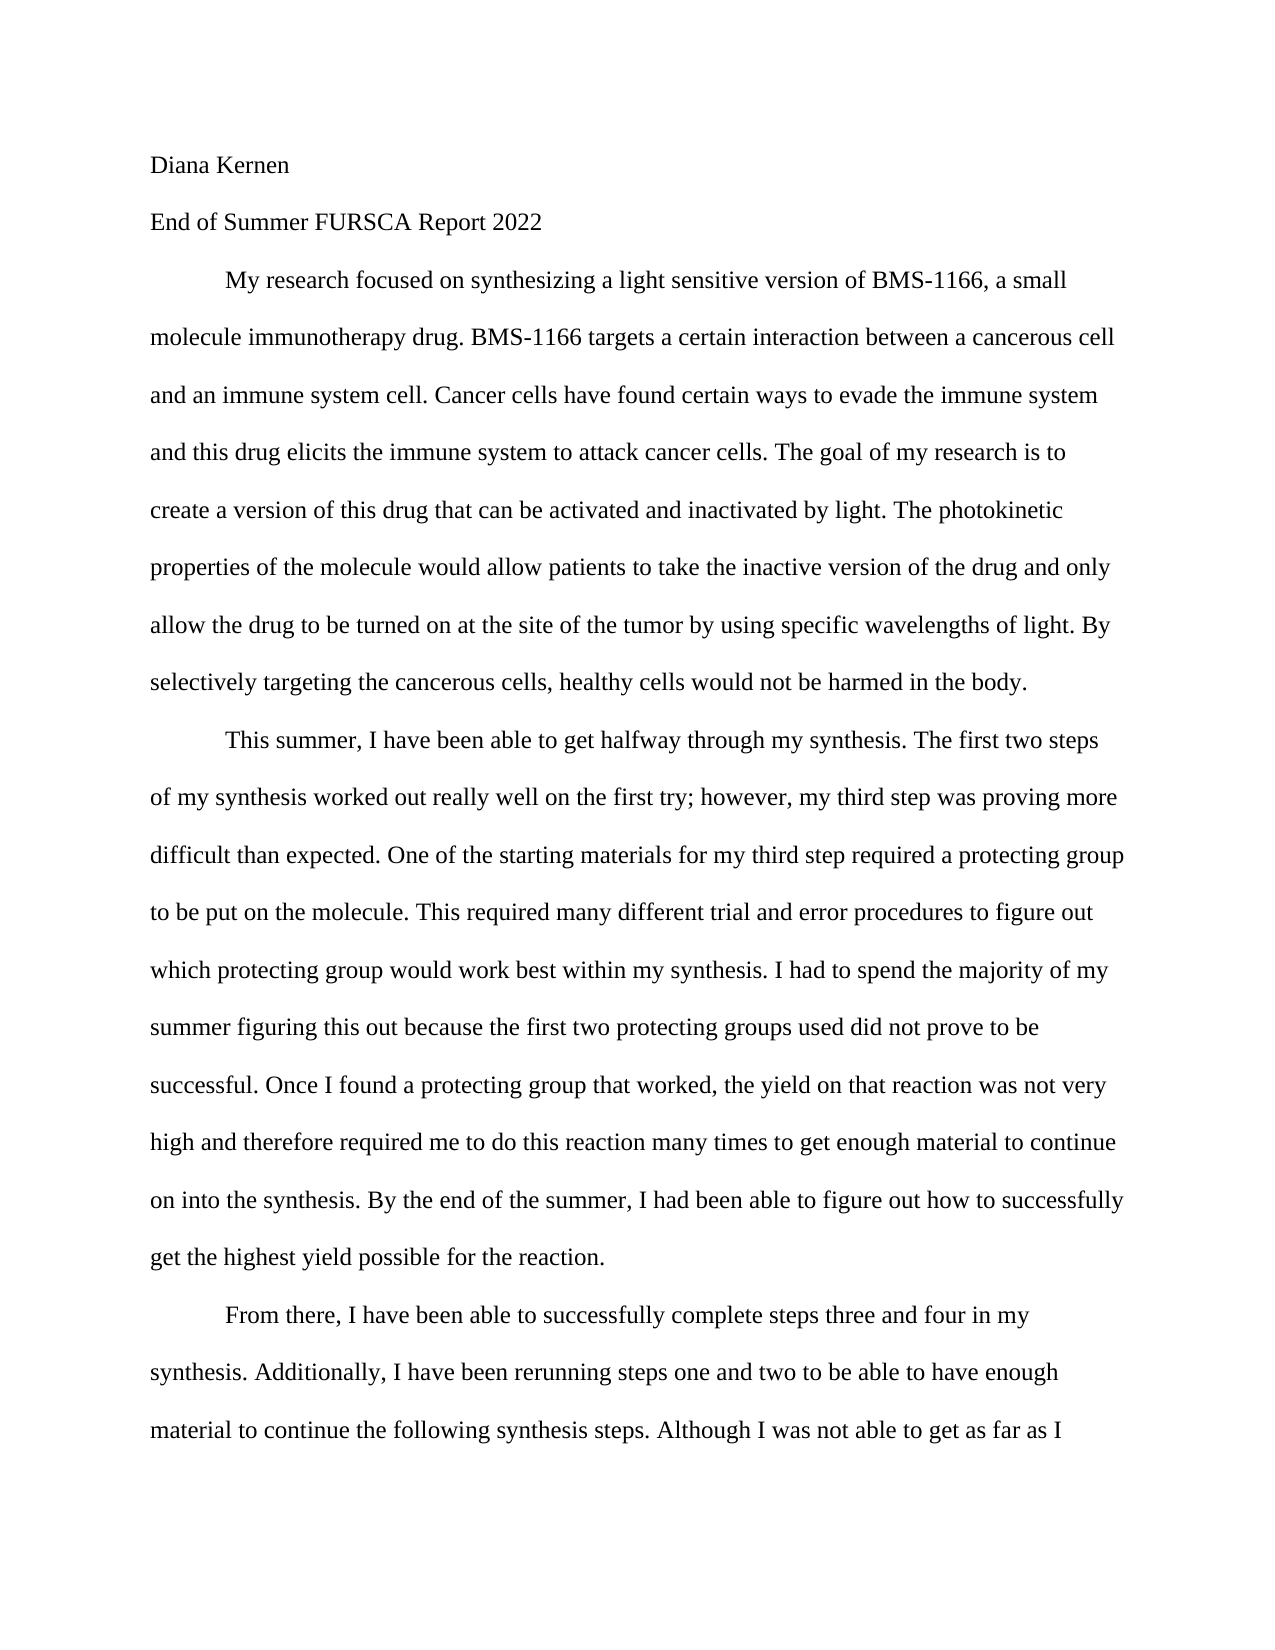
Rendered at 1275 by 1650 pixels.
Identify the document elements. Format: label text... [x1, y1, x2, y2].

text End of Summer FURSCA Report 2022 [150, 207, 1125, 236]
text This summer, I have been able to get halfway through my synthesis. The first two steps of my synthesis worked out really well on the first try; however, my third step was proving more difficult than expected. One of the starting materials for my third step required a protecting group to be put on the molecule. This required many different trial and error procedures to figure out which protecting group would work best within my synthesis. I had to spend the majority of my summer figuring this out because the first two protecting groups used did not prove to be successful. Once I found a protecting group that worked, the yield on that reaction was not very high and therefore required me to do this reaction many times to get enough material to continue on into the synthesis. By the end of the summer, I had been able to figure out how to successfully get the highest yield possible for the reaction. [150, 725, 1125, 1271]
text My research focused on synthesizing a light sensitive version of BMS-1166, a small molecule immunotherapy drug. BMS-1166 targets a certain interaction between a cancerous cell and an immune system cell. Cancer cells have found certain ways to evade the immune system and this drug elicits the immune system to attack cancer cells. The goal of my research is to create a version of this drug that can be activated and inactivated by light. The photokinetic properties of the molecule would allow patients to take the inactive version of the drug and only allow the drug to be turned on at the site of the tumor by using specific wavelengths of light. By selectively targeting the cancerous cells, healthy cells would not be harmed in the body. [150, 265, 1125, 696]
text Diana Kernen [150, 150, 1125, 179]
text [150, 1300, 1125, 1444]
